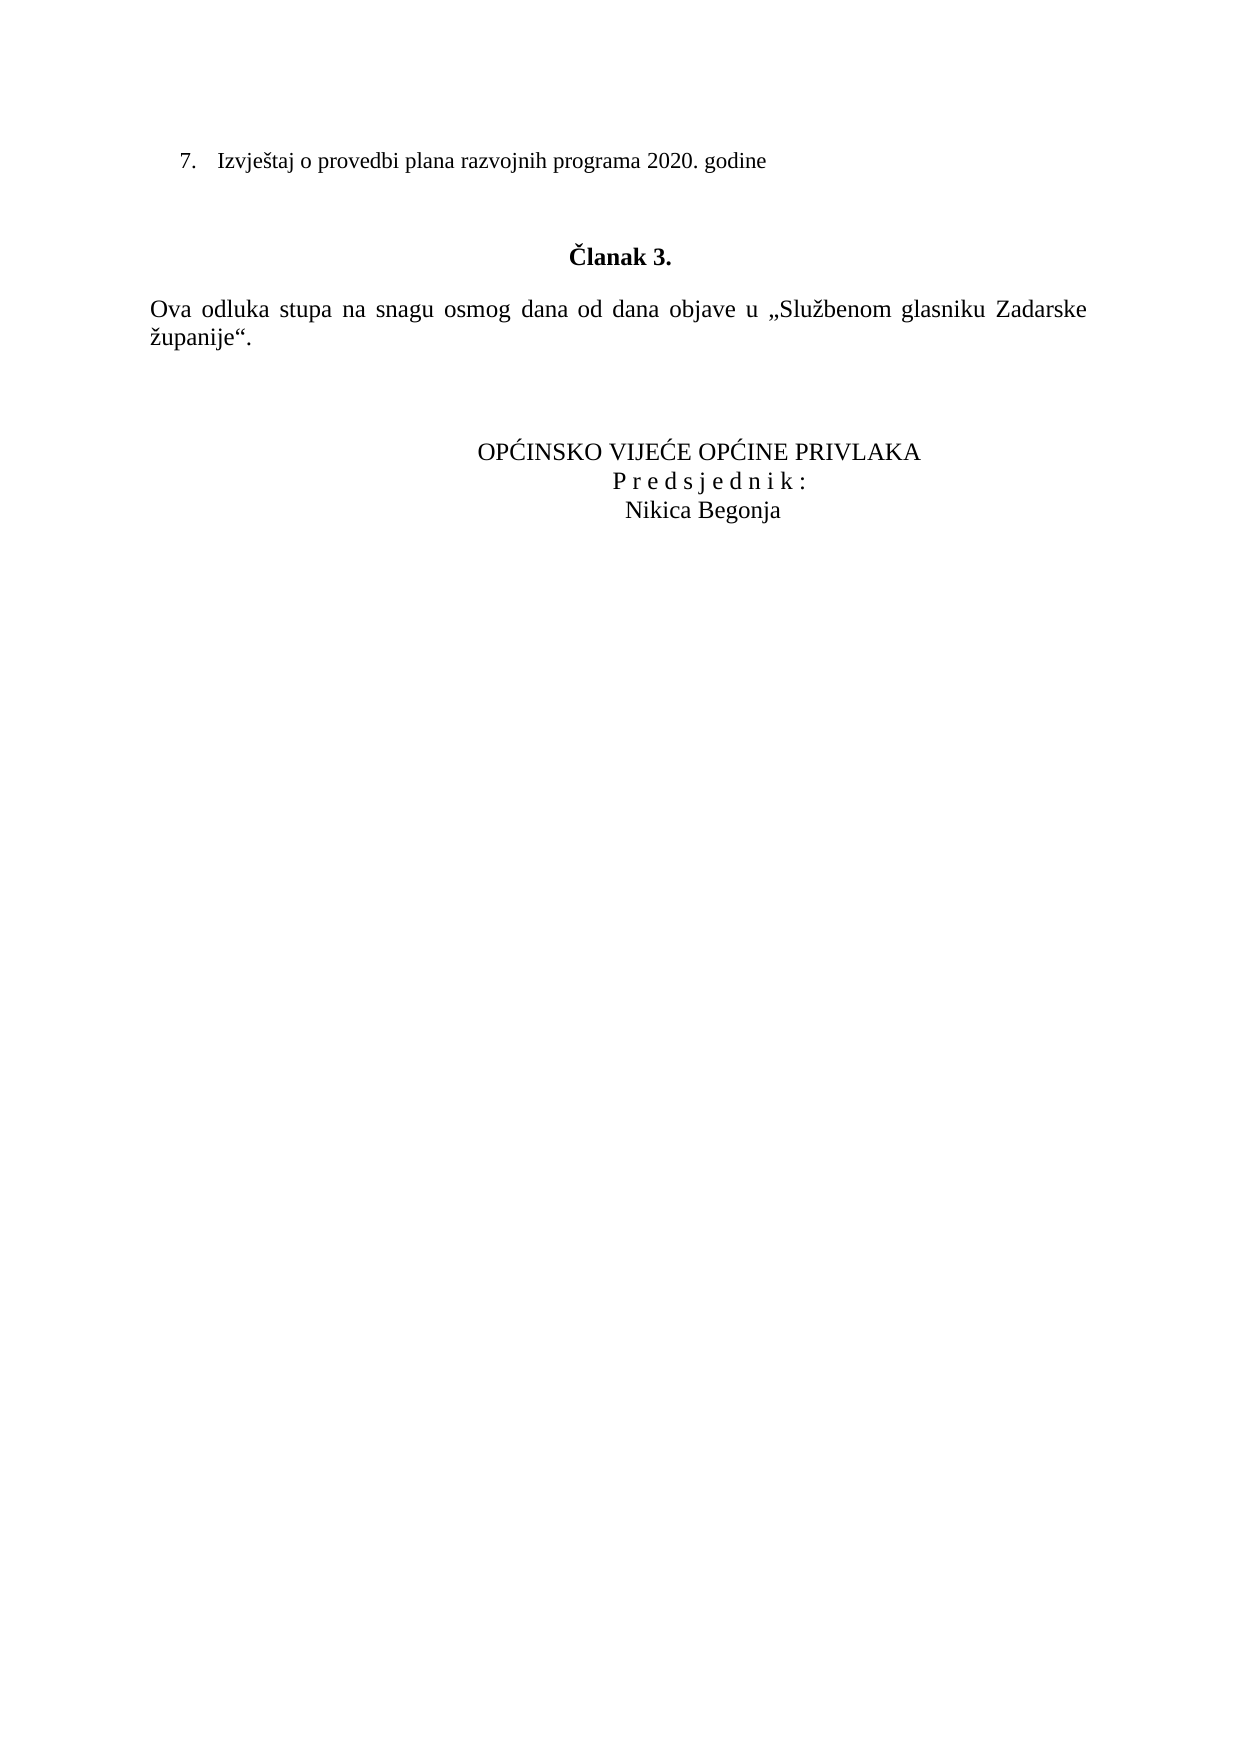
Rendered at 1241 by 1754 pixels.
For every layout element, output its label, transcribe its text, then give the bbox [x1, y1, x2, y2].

list Izvještaj o provedbi plana razvojnih programa 2020. godine [179, 147, 1198, 173]
text Ova odluka stupa na snagu osmog dana od dana objave u „Službenom glasniku Zadarske županije“. [150, 294, 1094, 351]
subtitle Članak 3. [186, 242, 1054, 271]
text P r e d s j e d n i k : Nikica Begonja [612, 466, 808, 523]
text OPĆINSKO VIJEĆE OPĆINE PRIVLAKA [477, 437, 1198, 466]
